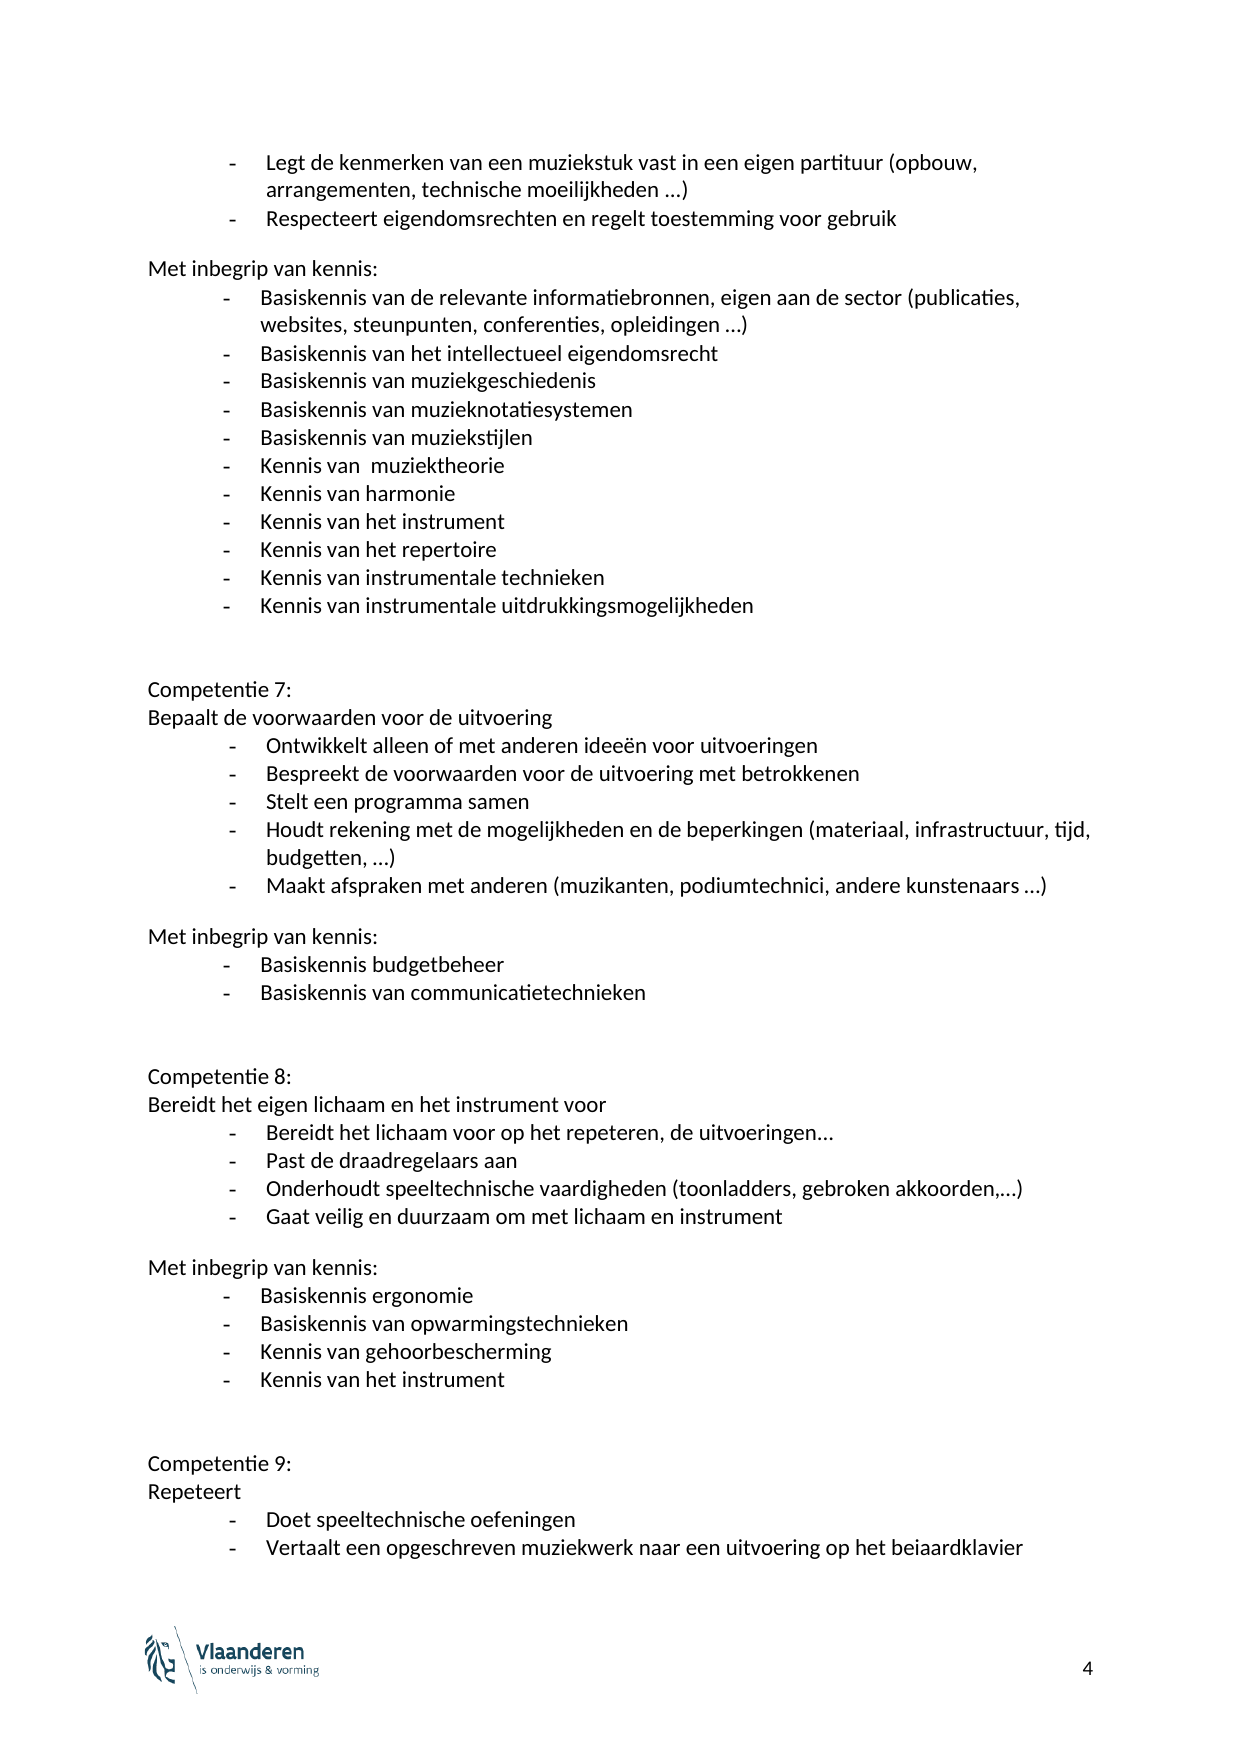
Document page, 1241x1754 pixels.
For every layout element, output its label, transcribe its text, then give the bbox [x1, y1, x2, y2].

list Ontwikkelt alleen of met anderen ideeën voor uitvoeringen [228, 731, 1093, 759]
list Basiskennis ergonomie [223, 1281, 1093, 1309]
list Basiskennis van opwarmingstechnieken [223, 1309, 1093, 1337]
text Met inbegrip van kennis: [148, 1253, 1093, 1281]
list Basiskennis van muzieknotatiesystemen [223, 395, 1093, 423]
list Kennis van het instrument [223, 1365, 1093, 1393]
list Kennis van het repertoire [223, 535, 1093, 563]
text Competentie 9: [148, 1449, 1093, 1477]
list Basiskennis budgetbeheer [223, 950, 1093, 978]
list Kennis van harmonie [223, 479, 1093, 507]
list Bespreekt de voorwaarden voor de uitvoering met betrokkenen [228, 759, 1093, 787]
list Kennis van instrumentale uitdrukkingsmogelijkheden [223, 591, 1093, 619]
text Met inbegrip van kennis: [148, 922, 1093, 950]
list Vertaalt een opgeschreven muziekwerk naar een uitvoering op het beiaardklavier [228, 1533, 1093, 1561]
list Maakt afspraken met anderen (muzikanten, podiumtechnici, andere kunstenaars …) [228, 871, 1093, 899]
text Bereidt het eigen lichaam en het instrument voor [148, 1090, 1093, 1118]
list Past de draadregelaars aan [228, 1146, 1093, 1174]
text Competentie 7: [148, 675, 1093, 703]
list Basiskennis van muziekstijlen [223, 423, 1093, 451]
list Doet speeltechnische oefeningen [228, 1505, 1093, 1533]
list Gaat veilig en duurzaam om met lichaam en instrument [228, 1202, 1093, 1230]
text Repeteert [148, 1477, 1093, 1505]
list Kennis van het instrument [223, 507, 1093, 535]
list Bereidt het lichaam voor op het repeteren, de uitvoeringen... [228, 1118, 1093, 1146]
text Competentie 8: [148, 1062, 1093, 1090]
list Legt de kenmerken van een muziekstuk vast in een eigen partituur (opbouw, arrangementen, technische moeilijkheden ...) [228, 148, 1093, 204]
list Stelt een programma samen [228, 787, 1093, 815]
text Met inbegrip van kennis: [148, 254, 1093, 283]
list Houdt rekening met de mogelijkheden en de beperkingen (materiaal, infrastructuur, tijd, budgetten, …) [228, 815, 1093, 871]
list Basiskennis van communicatietechnieken [223, 978, 1093, 1006]
picture [144, 1626, 327, 1694]
text Bepaalt de voorwaarden voor de uitvoering [148, 703, 1093, 731]
list Kennis van gehoorbescherming [223, 1337, 1093, 1365]
list Basiskennis van het intellectueel eigendomsrecht [223, 339, 1093, 367]
list Kennis van muziektheorie [223, 451, 1093, 479]
list Respecteert eigendomsrechten en regelt toestemming voor gebruik [228, 204, 1093, 232]
list Basiskennis van muziekgeschiedenis [223, 367, 1093, 395]
list Basiskennis van de relevante informatiebronnen, eigen aan de sector (publicaties, websites, steunpunten, conferenties, opleidingen …) [223, 283, 1093, 339]
list Kennis van instrumentale technieken [223, 563, 1093, 591]
list Onderhoudt speeltechnische vaardigheden (toonladders, gebroken akkoorden,…) [228, 1174, 1093, 1202]
